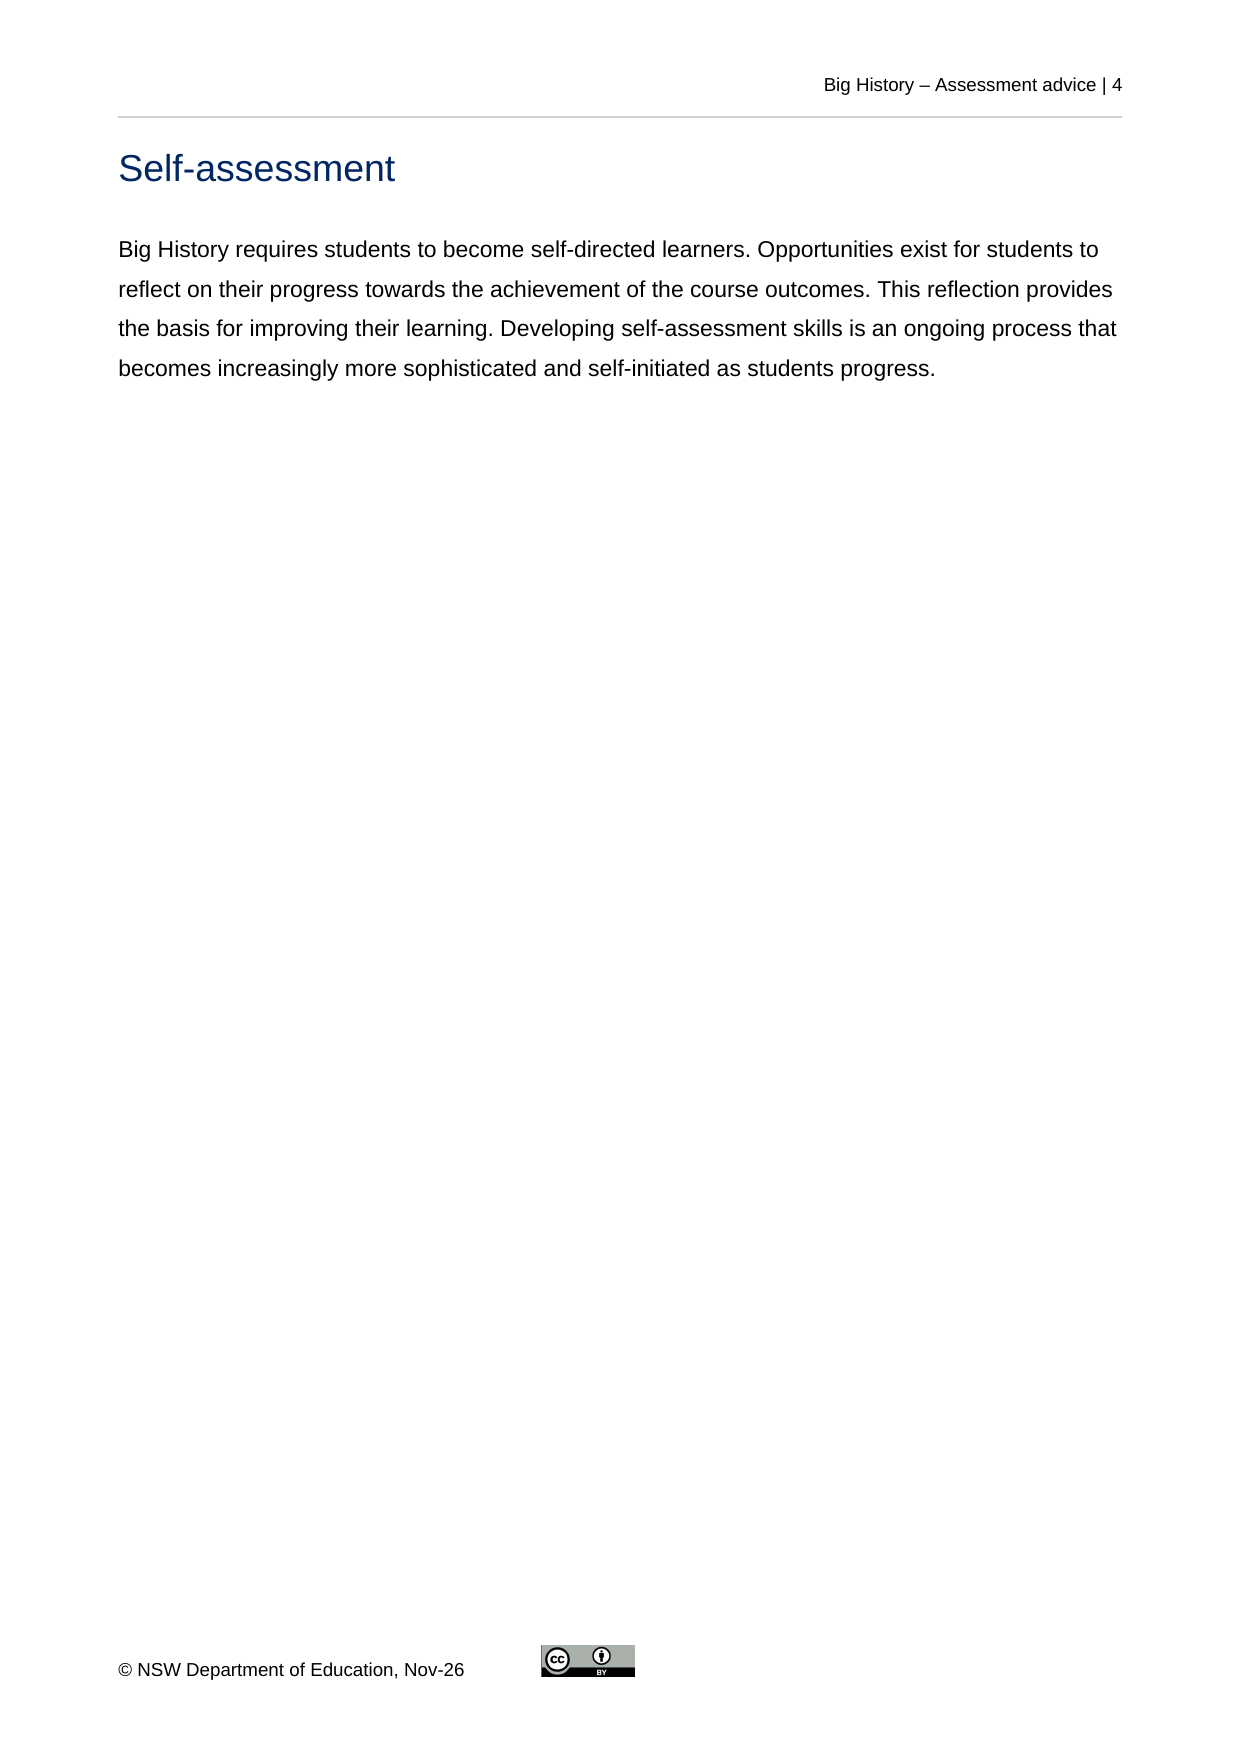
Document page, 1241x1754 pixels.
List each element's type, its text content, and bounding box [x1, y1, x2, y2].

picture [541, 1645, 635, 1677]
subtitle Self-assessment [118, 147, 1122, 190]
text Big History requires students to become self-directed learners. Opportunities exist for students to reflect on their progress towards the achievement of the course outcomes. This reflection provides the basis for improving their learning. Developing self-assessment skills is an ongoing process that becomes increasingly more sophisticated and self-initiated as students progress. [118, 236, 1122, 381]
